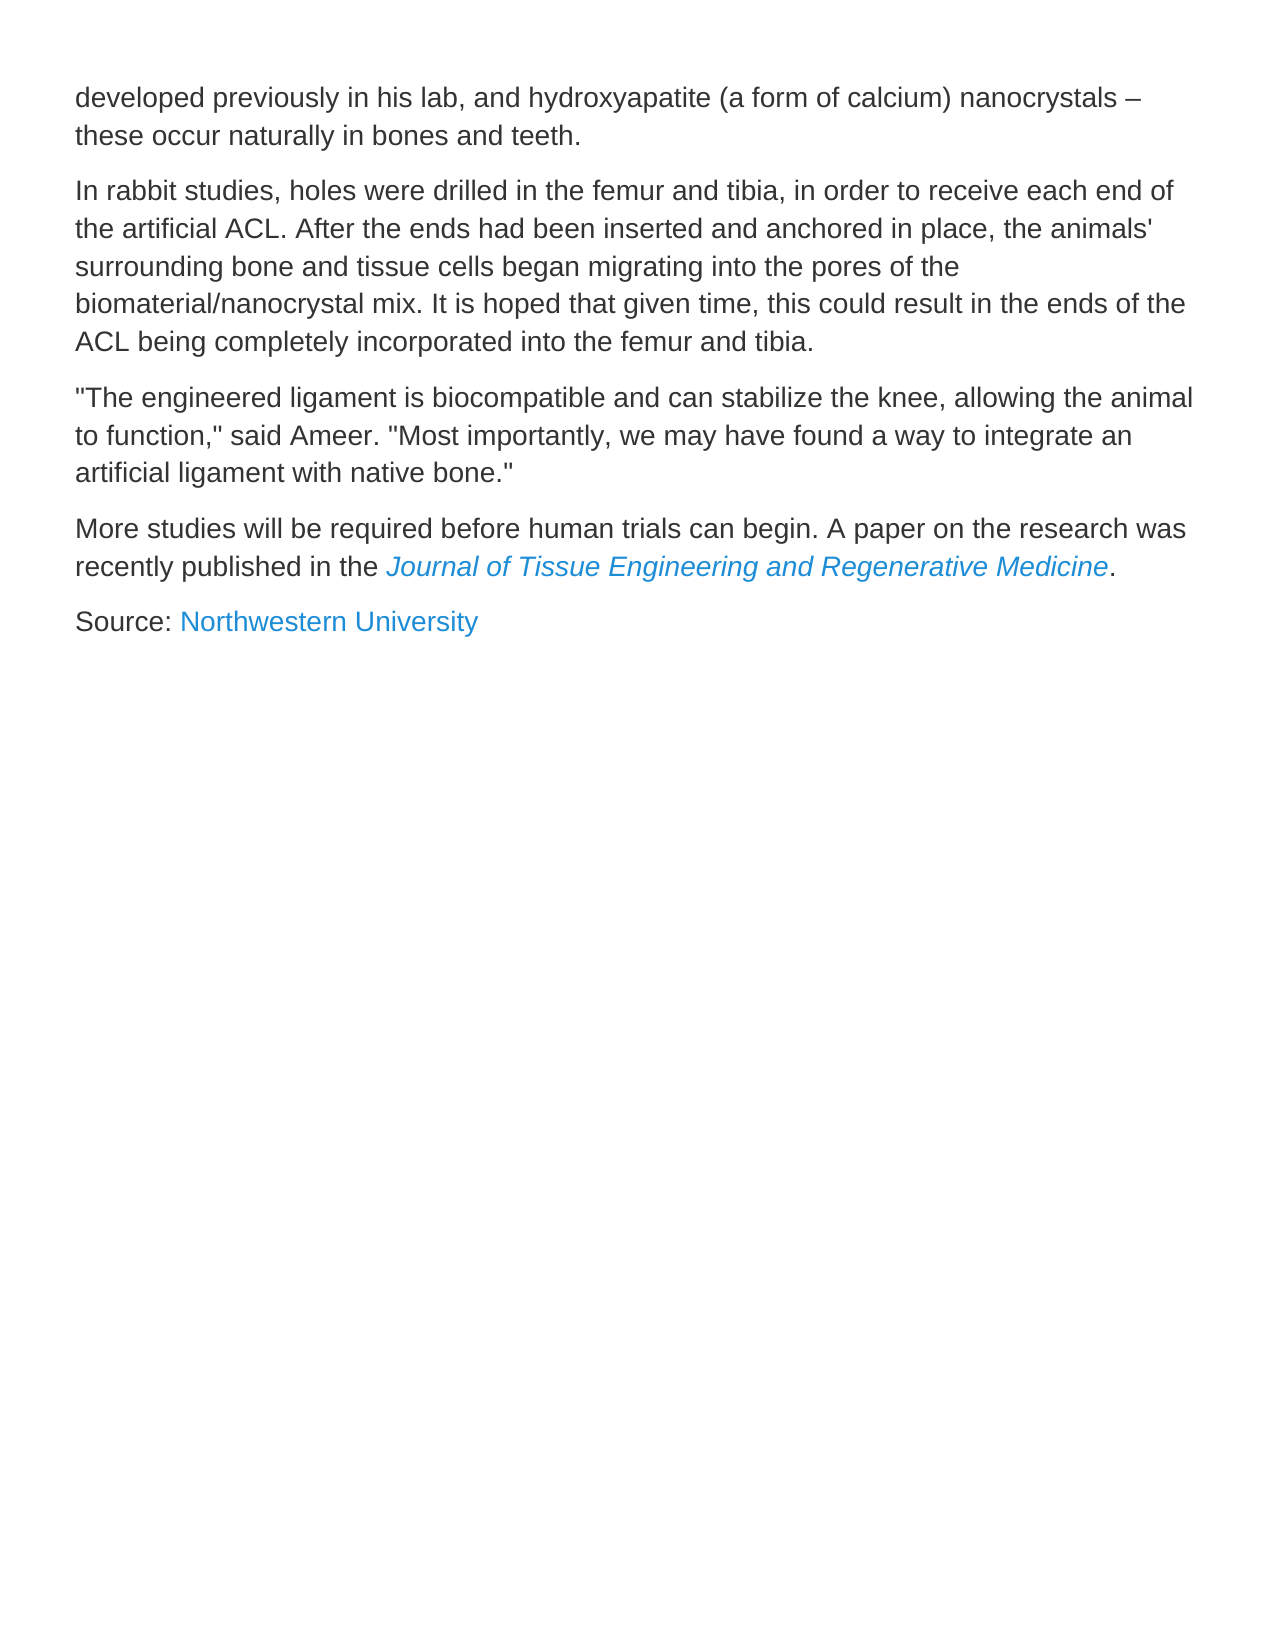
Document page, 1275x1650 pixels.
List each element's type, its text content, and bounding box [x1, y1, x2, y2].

text More studies will be required before human trials can begin. A paper on the research was recently published in the Journal of Tissue Engineering and Regenerative Medicine. [75, 506, 1200, 582]
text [75, 75, 1200, 151]
text "The engineered ligament is biocompatible and can stabilize the knee, allowing the animal to function," said Ameer. "Most importantly, we may have found a way to integrate an artificial ligament with native bone." [75, 375, 1200, 489]
text Source: Northwestern University [75, 599, 1200, 637]
text In rabbit studies, holes were drilled in the femur and tibia, in order to receive each end of the artificial ACL. After the ends had been inserted and anchored in place, the animals' surrounding bone and tissue cells began migrating into the pores of the biomaterial/nanocrystal mix. It is hoped that given time, this could result in the ends of the ACL being completely incorporated into the femur and tibia. [75, 168, 1200, 358]
